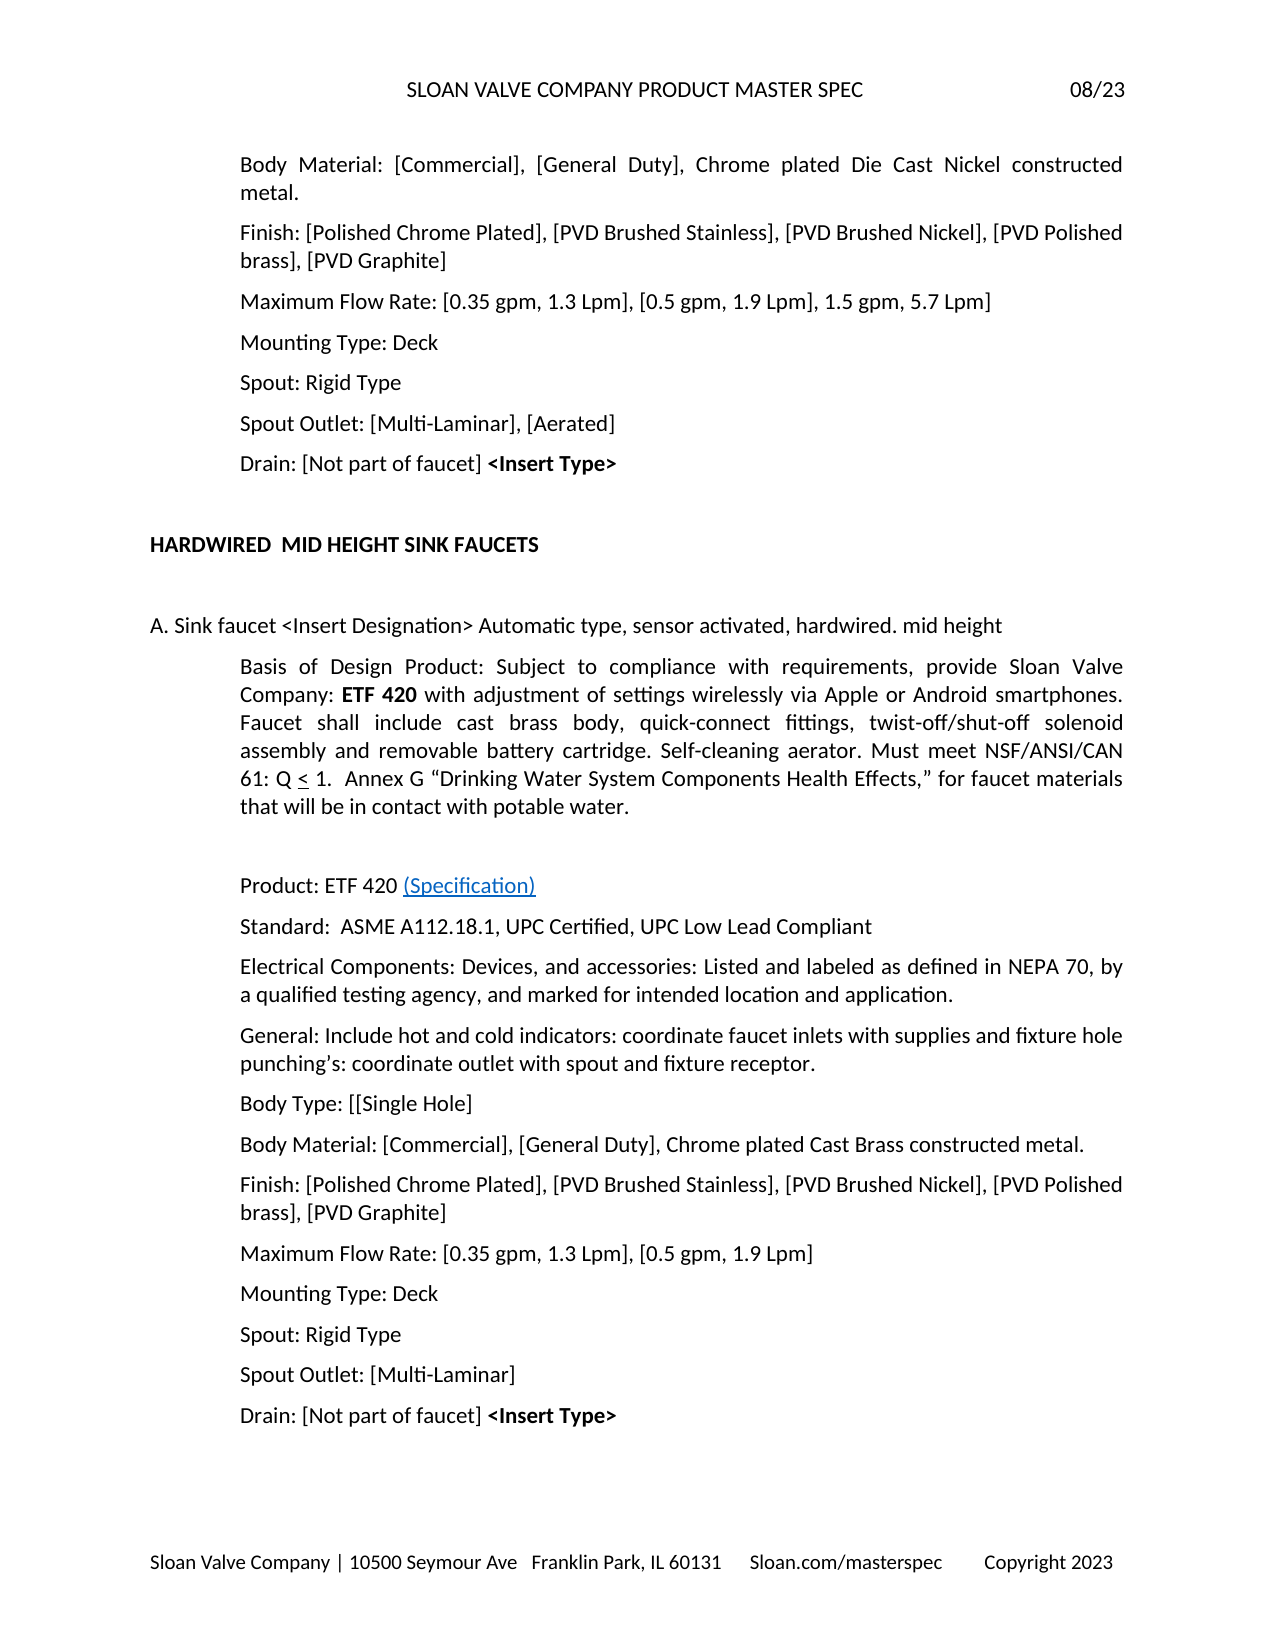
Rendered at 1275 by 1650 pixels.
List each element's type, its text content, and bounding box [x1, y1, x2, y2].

list General: Include hot and cold indicators: coordinate faucet inlets with supplies and fixture hole punching’s: coordinate outlet with spout and fixture receptor. [180, 1021, 1125, 1077]
list A. Sink faucet <Insert Designation> Automatic type, sensor activated, hardwired. mid height [150, 611, 1125, 639]
list Maximum Flow Rate: [0.35 gpm, 1.3 Lpm], [0.5 gpm, 1.9 Lpm], 1.5 gpm, 5.7 Lpm] [180, 287, 1125, 315]
list Drain: [Not part of faucet] <Insert Type> [180, 449, 1125, 477]
list Maximum Flow Rate: [0.35 gpm, 1.3 Lpm], [0.5 gpm, 1.9 Lpm] [180, 1239, 1125, 1267]
list Body Type: [[Single Hole] [180, 1089, 1125, 1117]
list Body Material: [Commercial], [General Duty], Chrome plated Die Cast Nickel constructed metal. [180, 150, 1125, 206]
list Spout: Rigid Type [180, 368, 1125, 396]
list Mounting Type: Deck [180, 328, 1125, 356]
list Product: ETF 420 (Specification) [180, 871, 1125, 899]
list Standard: ASME A112.18.1, UPC Certified, UPC Low Lead Compliant [180, 912, 1125, 940]
list Spout Outlet: [Multi-Laminar], [Aerated] [180, 409, 1125, 437]
list Spout: Rigid Type [180, 1320, 1125, 1348]
list Body Material: [Commercial], [General Duty], Chrome plated Cast Brass constructed metal. [180, 1130, 1125, 1158]
list Spout Outlet: [Multi-Laminar] [180, 1361, 1125, 1388]
list Finish: [Polished Chrome Plated], [PVD Brushed Stainless], [PVD Brushed Nickel], [PVD Polished brass], [PVD Graphite] [180, 1170, 1125, 1226]
list Electrical Components: Devices, and accessories: Listed and labeled as defined in NEPA 70, by a qualified testing agency, and marked for intended location and application. [180, 952, 1125, 1008]
list Finish: [Polished Chrome Plated], [PVD Brushed Stainless], [PVD Brushed Nickel], [PVD Polished brass], [PVD Graphite] [180, 218, 1125, 274]
list HARDWIRED MID HEIGHT SINK FAUCETS [150, 530, 1125, 558]
list Basis of Design Product: Subject to compliance with requirements, provide Sloan Valve Company: ETF 420 with adjustment of settings wirelessly via Apple or Android smartphones. Faucet shall include cast brass body, quick-connect fittings, twist-off/shut-off solenoid assembly and removable battery cartridge. Self-cleaning aerator. Must meet NSF/ANSI/CAN 61: Q < 1. Annex G “Drinking Water System Components Health Effects,” for faucet materials that will be in contact with potable water. [180, 652, 1125, 820]
list Drain: [Not part of faucet] <Insert Type> [180, 1401, 1125, 1429]
list Mounting Type: Deck [180, 1279, 1125, 1307]
